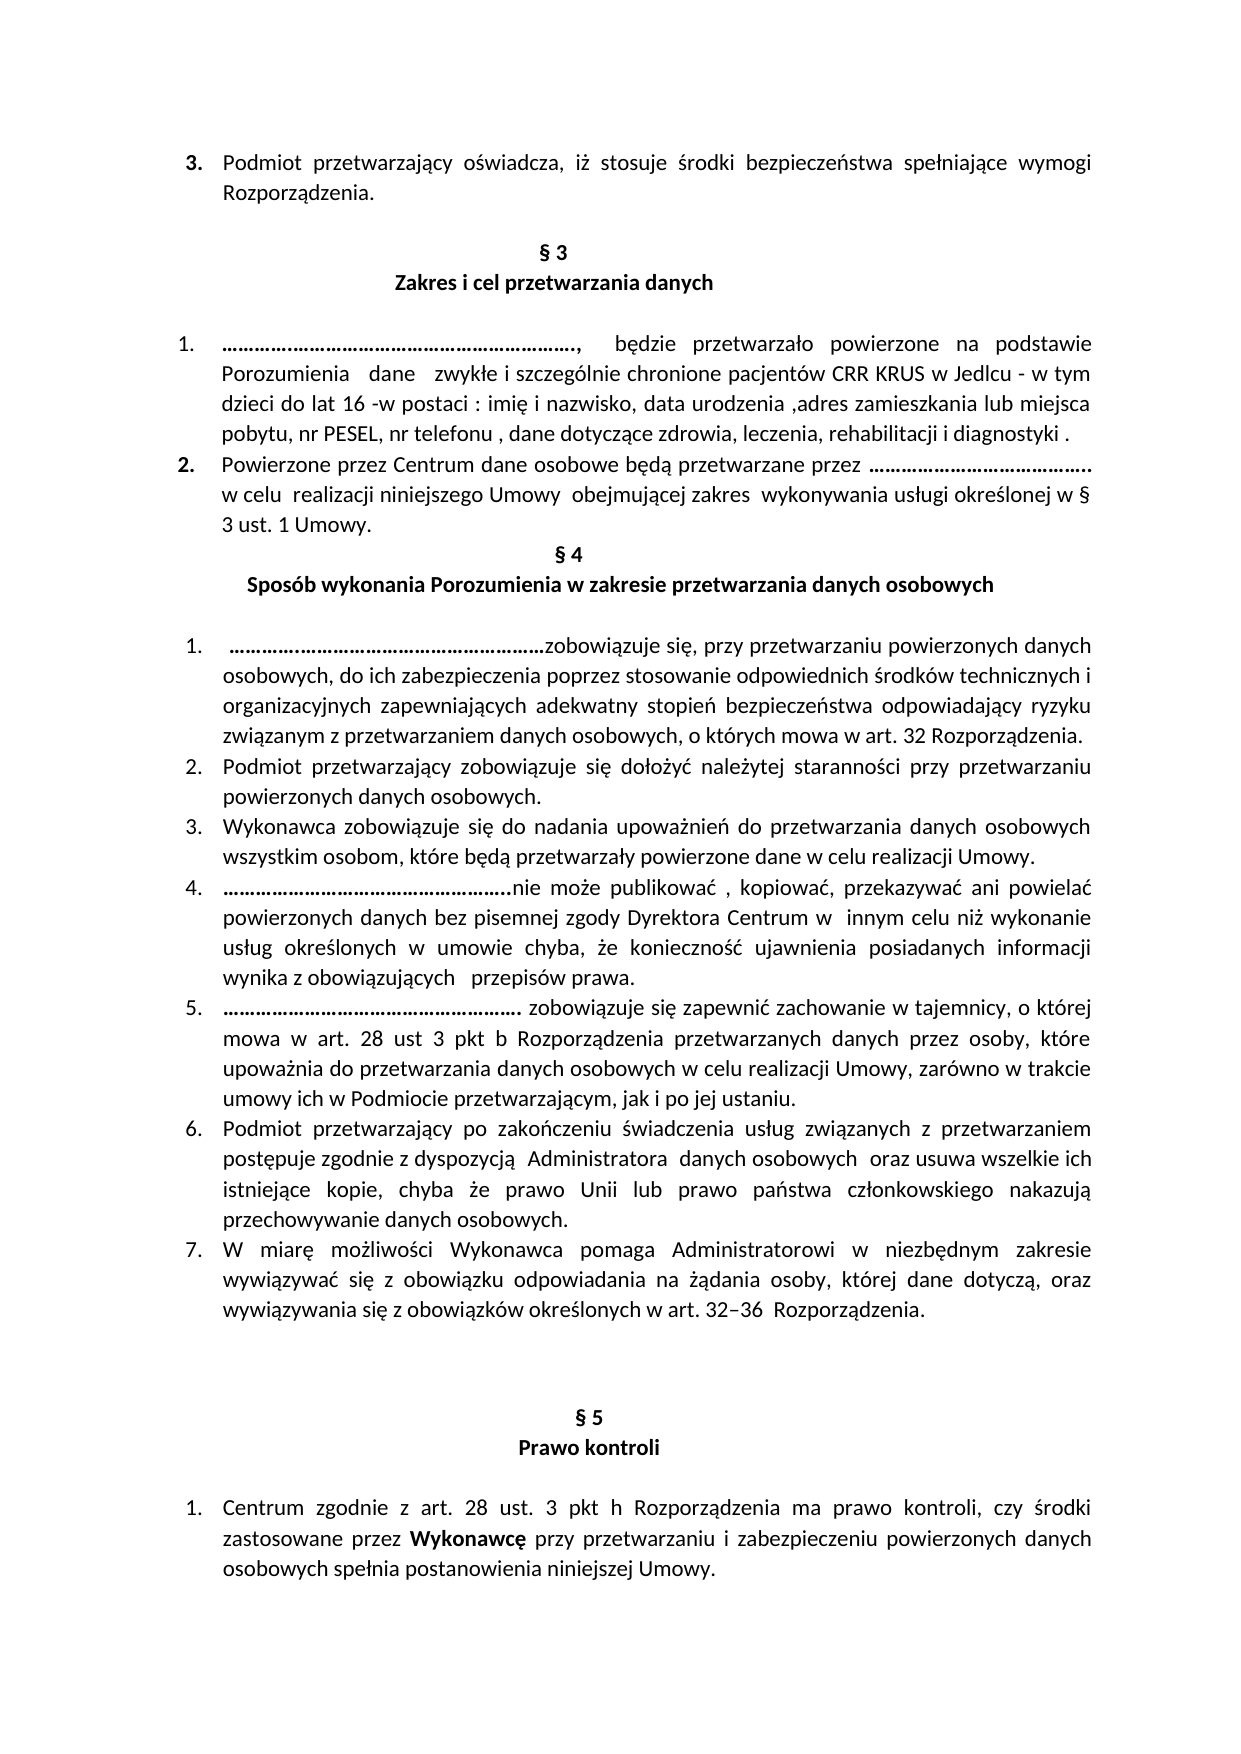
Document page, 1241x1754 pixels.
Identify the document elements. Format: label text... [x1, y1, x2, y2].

list Podmiot przetwarzający po zakończeniu świadczenia usług związanych z przetwarzaniem postępuje zgodnie z dyspozycją Administratora danych osobowych oraz usuwa wszelkie ich istniejące kopie, chyba że prawo Unii lub prawo państwa członkowskiego nakazują przechowywanie danych osobowych. [185, 1114, 1093, 1233]
text Sposób wykonania Porozumienia w zakresie przetwarzania danych osobowych [185, 571, 1093, 598]
text § 5 [148, 1403, 1093, 1431]
text § 4 [148, 540, 1093, 568]
list Wykonawca zobowiązuje się do nadania upoważnień do przetwarzania danych osobowych wszystkim osobom, które będą przetwarzały powierzone dane w celu realizacji Umowy. [185, 812, 1093, 870]
text Prawo kontroli [148, 1433, 1093, 1461]
text Zakres i cel przetwarzania danych [148, 268, 1093, 296]
list ………………………………………………. zobowiązuje się zapewnić zachowanie w tajemnicy, o której mowa w art. 28 ust 3 pkt b Rozporządzenia przetwarzanych danych przez osoby, które upoważnia do przetwarzania danych osobowych w celu realizacji Umowy, zarówno w trakcie umowy ich w Podmiocie przetwarzającym, jak i po jej ustaniu. [185, 993, 1093, 1112]
list ………….………………………………………zobowiązuje się, przy przetwarzaniu powierzonych danych osobowych, do ich zabezpieczenia poprzez stosowanie odpowiednich środków technicznych i organizacyjnych zapewniających adekwatny stopień bezpieczeństwa odpowiadający ryzyku związanym z przetwarzaniem danych osobowych, o których mowa w art. 32 Rozporządzenia. [185, 631, 1093, 749]
list ……………………………………………..nie może publikować , kopiować, przekazywać ani powielać powierzonych danych bez pisemnej zgody Dyrektora Centrum w innym celu niż wykonanie usług określonych w umowie chyba, że konieczność ujawnienia posiadanych informacji wynika z obowiązujących przepisów prawa. [185, 873, 1093, 991]
list Powierzone przez Centrum dane osobowe będą przetwarzane przez ………………………………….. w celu realizacji niniejszego Umowy obejmującej zakres wykonywania usługi określonej w § 3 ust. 1 Umowy. [177, 450, 1093, 538]
list Podmiot przetwarzający oświadcza, iż stosuje środki bezpieczeństwa spełniające wymogi Rozporządzenia. [185, 148, 1093, 206]
list Podmiot przetwarzający zobowiązuje się dołożyć należytej staranności przy przetwarzaniu powierzonych danych osobowych. [185, 752, 1093, 810]
list ………….……………………………………………., będzie przetwarzało powierzone na podstawie Porozumienia dane zwykłe i szczególnie chronione pacjentów CRR KRUS w Jedlcu - w tym dzieci do lat 16 -w postaci : imię i nazwisko, data urodzenia ,adres zamieszkania lub miejsca pobytu, nr PESEL, nr telefonu , dane dotyczące zdrowia, leczenia, rehabilitacji i diagnostyki . [177, 329, 1093, 447]
list W miarę możliwości Wykonawca pomaga Administratorowi w niezbędnym zakresie wywiązywać się z obowiązku odpowiadania na żądania osoby, której dane dotyczą, oraz wywiązywania się z obowiązków określonych w art. 32–36 Rozporządzenia. [185, 1235, 1093, 1323]
list Centrum zgodnie z art. 28 ust. 3 pkt h Rozporządzenia ma prawo kontroli, czy środki zastosowane przez Wykonawcę przy przetwarzaniu i zabezpieczeniu powierzonych danych osobowych spełnia postanowienia niniejszej Umowy. [185, 1493, 1093, 1582]
text § 3 [148, 238, 1093, 266]
